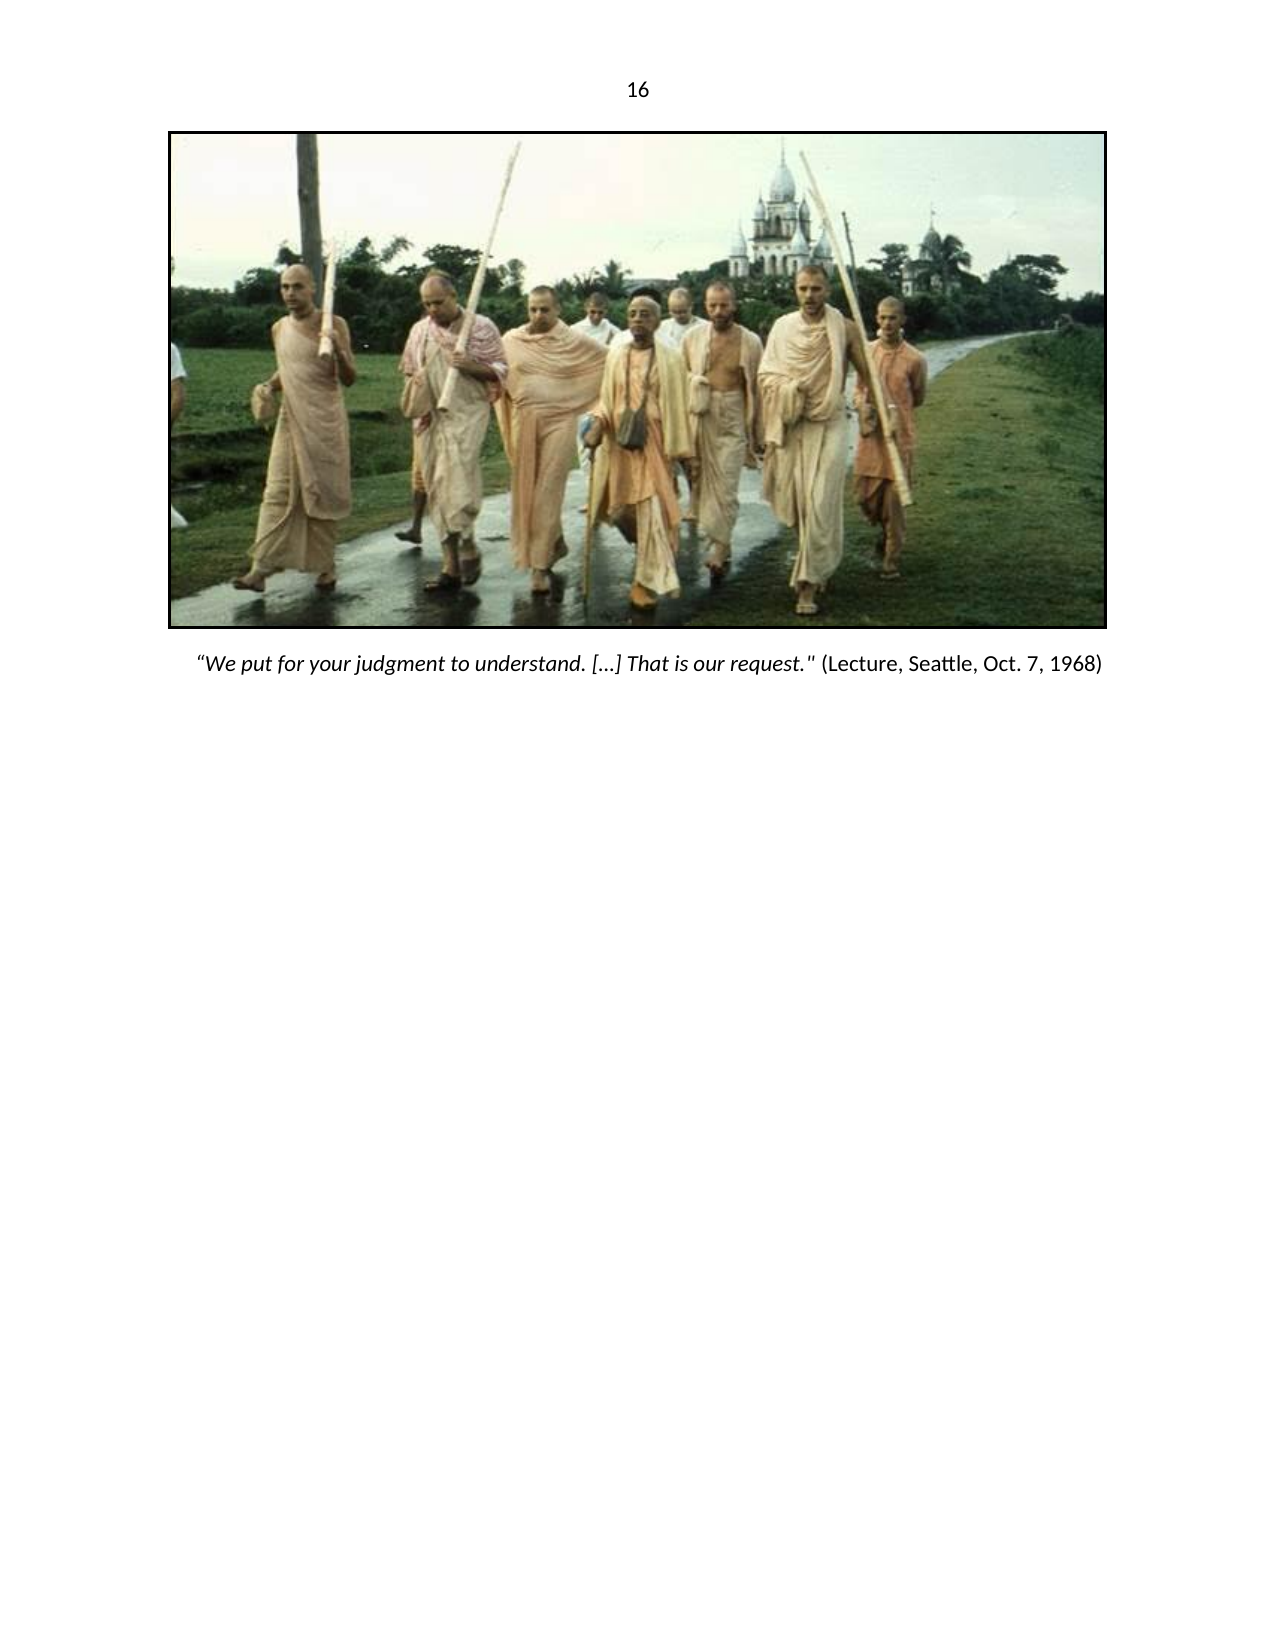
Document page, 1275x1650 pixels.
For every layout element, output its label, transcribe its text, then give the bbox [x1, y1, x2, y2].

text “We put for your judgment to understand. […] That is our request." (Lecture, Seattle, Oct. 7, 1968) [120, 649, 1155, 677]
picture [171, 134, 1104, 626]
